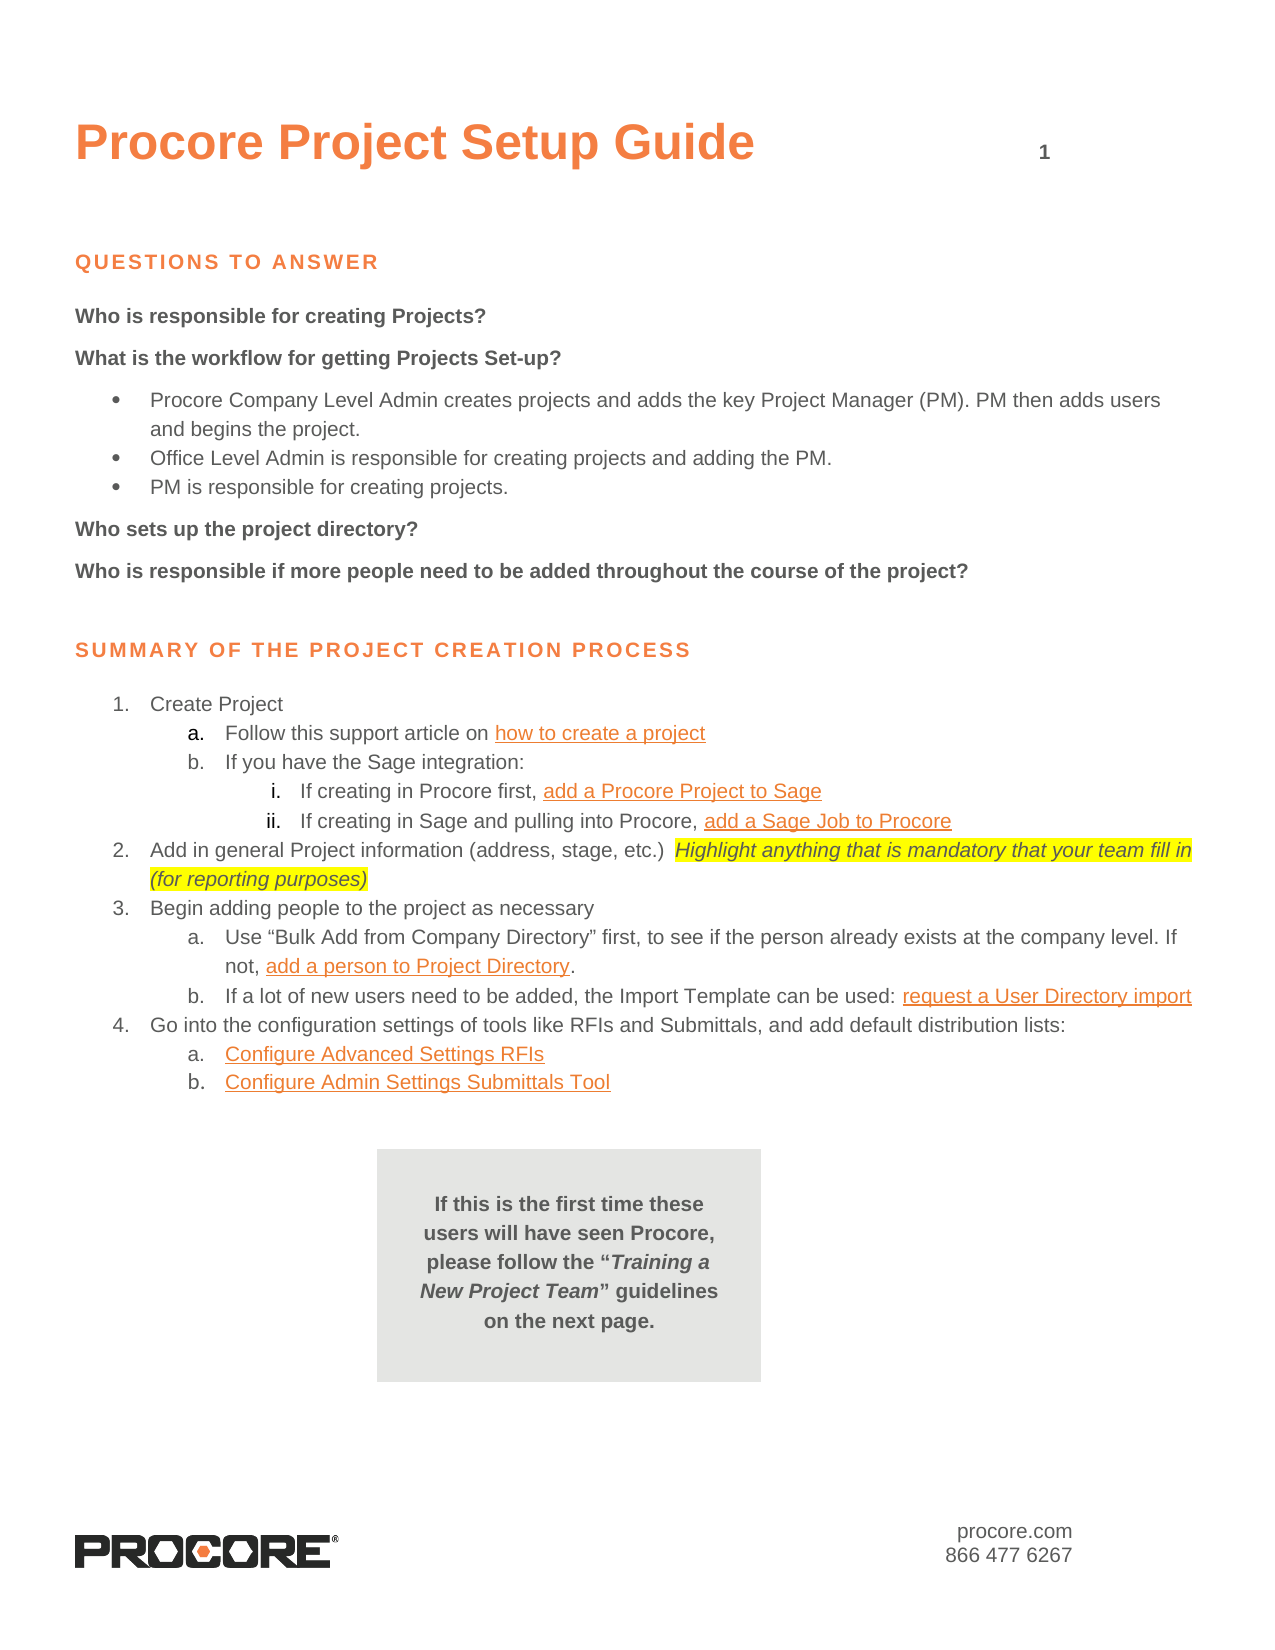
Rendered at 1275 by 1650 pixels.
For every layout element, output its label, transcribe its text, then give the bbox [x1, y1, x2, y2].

list Procore Company Level Admin creates projects and adds the key Project Manager (PM). PM then adds users and begins the project. [112, 382, 1200, 441]
text Who is responsible if more people need to be added throughout the course of the project? [75, 553, 1200, 582]
list Follow this support article on how to create a project [187, 716, 1200, 745]
table_header If this is the first time these users will have seen Procore, please follow the “Training a New Project Team” guidelines on the next page. [377, 1149, 761, 1382]
list Configure Admin Settings Submittals Tool [187, 1066, 1200, 1095]
list Go into the configuration settings of tools like RFIs and Submittals, and add default distribution lists: [112, 1007, 1200, 1037]
picture [75, 1535, 339, 1568]
text Who is responsible for creating Projects? [75, 299, 1200, 328]
list Add in general Project information (address, stage, etc.) Highlight anything that is mandatory that your team fill in (for reporting purposes) [112, 832, 1200, 891]
list If creating in Procore first, add a Procore Project to Sage [281, 774, 1200, 803]
text What is the workflow for getting Projects Set-up? [75, 341, 1200, 370]
list Office Level Admin is responsible for creating projects and adding the PM. [112, 441, 1200, 470]
list Begin adding people to the project as necessary [112, 891, 1200, 920]
list Use “Bulk Add from Company Directory” first, to see if the person already exists at the company level. If not, add a person to Project Directory. [187, 920, 1200, 978]
list PM is responsible for creating projects. [112, 470, 1200, 499]
list Configure Advanced Settings RFIs [187, 1037, 1200, 1066]
list If you have the Sage integration: [187, 745, 1200, 774]
subtitle QUESTIONS TO ANSWER [75, 245, 1200, 274]
text Who sets up the project directory? [75, 512, 1200, 541]
list Create Project [112, 687, 1200, 716]
list If a lot of new users need to be added, the Import Template can be used: request a User Directory import [187, 978, 1200, 1007]
list If creating in Sage and pulling into Procore, add a Sage Job to Procore [281, 803, 1200, 832]
subtitle SUMMARY OF THE PROJECT CREATION PROCESs [75, 632, 1200, 662]
